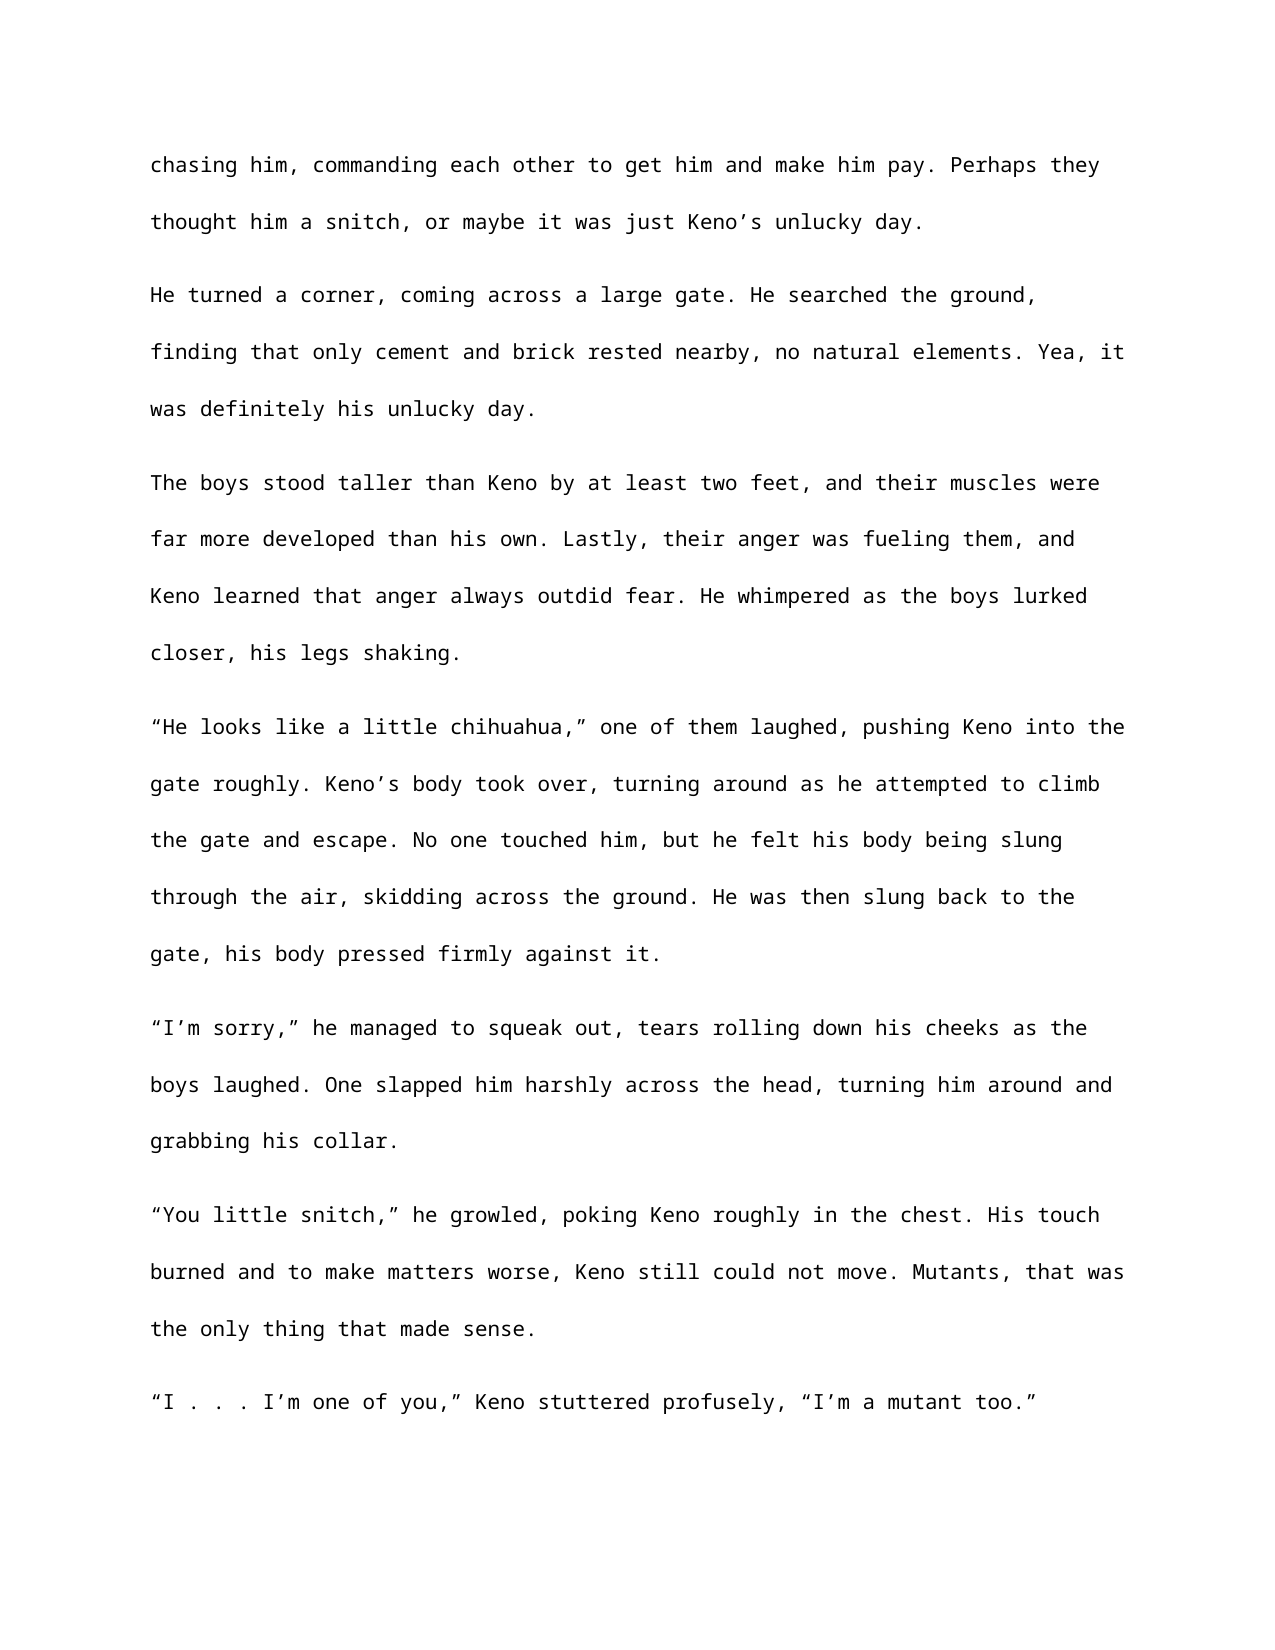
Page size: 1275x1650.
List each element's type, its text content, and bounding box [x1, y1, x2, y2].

text “I’m sorry,” he managed to squeak out, tears rolling down his cheeks as the boys laughed. One slapped him harshly across the head, turning him around and grabbing his collar. [150, 1013, 1125, 1155]
text “You little snitch,” he growled, poking Keno roughly in the chest. His touch burned and to make matters worse, Keno still could not move. Mutants, that was the only thing that made sense. [150, 1200, 1125, 1342]
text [150, 150, 1125, 235]
text “I . . . I’m one of you,” Keno stuttered profusely, “I’m a mutant too.” [150, 1387, 1125, 1416]
text He turned a corner, coming across a large gate. He searched the ground, finding that only cement and brick rested nearby, no natural elements. Yea, it was definitely his unlucky day. [150, 280, 1125, 423]
text “He looks like a little chihuahua,” one of them laughed, pushing Keno into the gate roughly. Keno’s body took over, turning around as he attempted to climb the gate and escape. No one touched him, but he felt his body being slung through the air, skidding across the ground. He was then slung back to the gate, his body pressed firmly against it. [150, 712, 1125, 968]
text The boys stood taller than Keno by at least two feet, and their muscles were far more developed than his own. Lastly, their anger was fueling them, and Keno learned that anger always outdid fear. He whimpered as the boys lurked closer, his legs shaking. [150, 468, 1125, 667]
